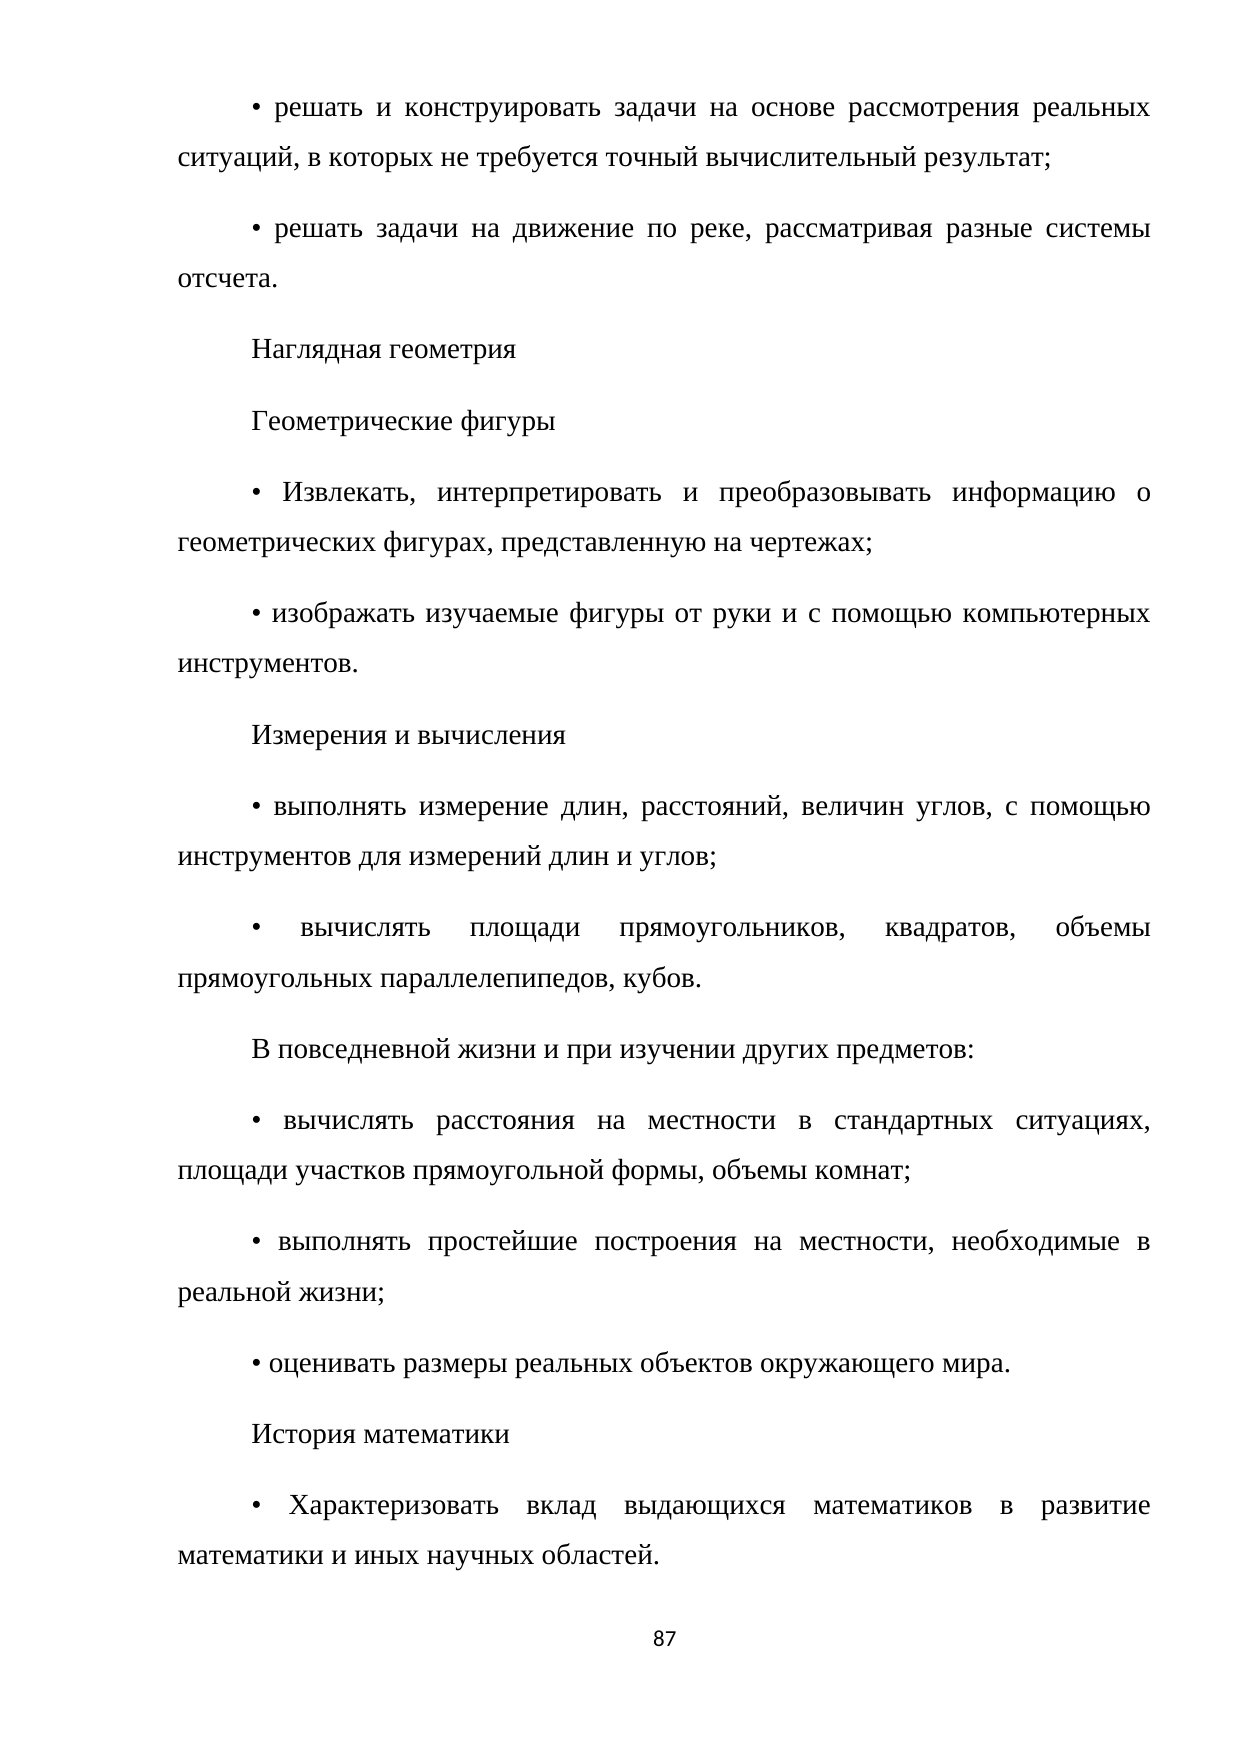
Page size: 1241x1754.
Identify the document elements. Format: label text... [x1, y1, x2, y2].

text История математики [177, 1416, 1152, 1449]
text • вычислять площади прямоугольников, квадратов, объемы прямоугольных параллелепипедов, кубов. [177, 909, 1152, 993]
text • вычислять расстояния на местности в стандартных ситуациях, площади участков прямоугольной формы, объемы комнат; [177, 1102, 1152, 1186]
text В повседневной жизни и при изучении других предметов: [177, 1031, 1152, 1064]
text • Извлекать, интерпретировать и преобразовывать информацию о геометрических фигурах, представленную на чертежах; [177, 474, 1152, 558]
text • выполнять простейшие построения на местности, необходимые в реальной жизни; [177, 1223, 1152, 1307]
text Наглядная геометрия [177, 332, 1152, 365]
text • оценивать размеры реальных объектов окружающего мира. [177, 1345, 1152, 1378]
text • Характеризовать вклад выдающихся математиков в развитие математики и иных научных областей. [177, 1487, 1152, 1571]
text Измерения и вычисления [177, 717, 1152, 750]
text Геометрические фигуры [177, 403, 1152, 436]
text • изображать изучаемые фигуры от руки и с помощью компьютерных инструментов. [177, 595, 1152, 679]
text • решать задачи на движение по реке, рассматривая разные системы отсчета. [177, 210, 1152, 294]
text • выполнять измерение длин, расстояний, величин углов, с помощью инструментов для измерений длин и углов; [177, 788, 1152, 872]
text • решать и конструировать задачи на основе рассмотрения реальных ситуаций, в которых не требуется точный вычислительный результат; [177, 89, 1152, 172]
